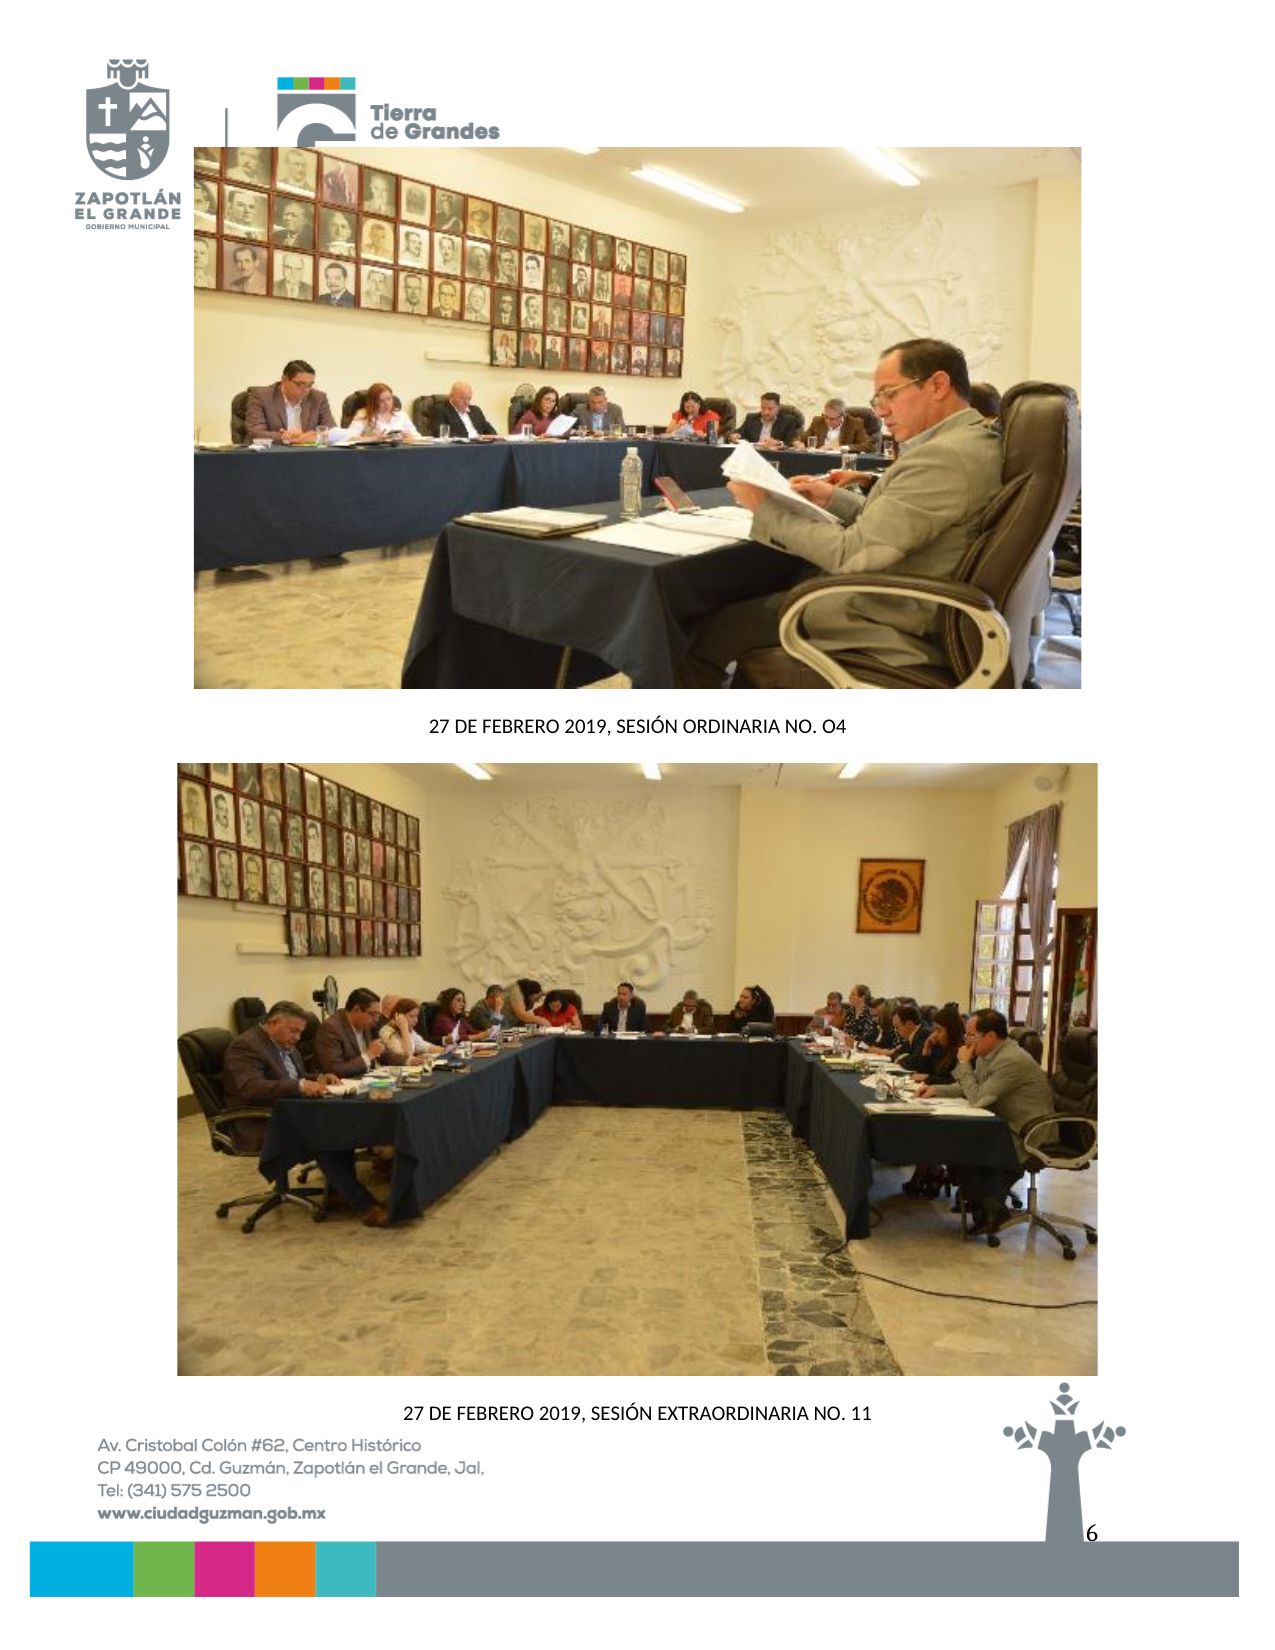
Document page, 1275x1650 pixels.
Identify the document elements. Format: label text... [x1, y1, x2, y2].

text 27 DE FEBRERO 2019, SESIÓN ORDINARIA NO. O4 [177, 713, 1098, 738]
text 27 DE FEBRERO 2019, SESIÓN EXTRAORDINARIA NO. 11 [177, 1400, 1098, 1426]
picture [0, 0, 1275, 1650]
